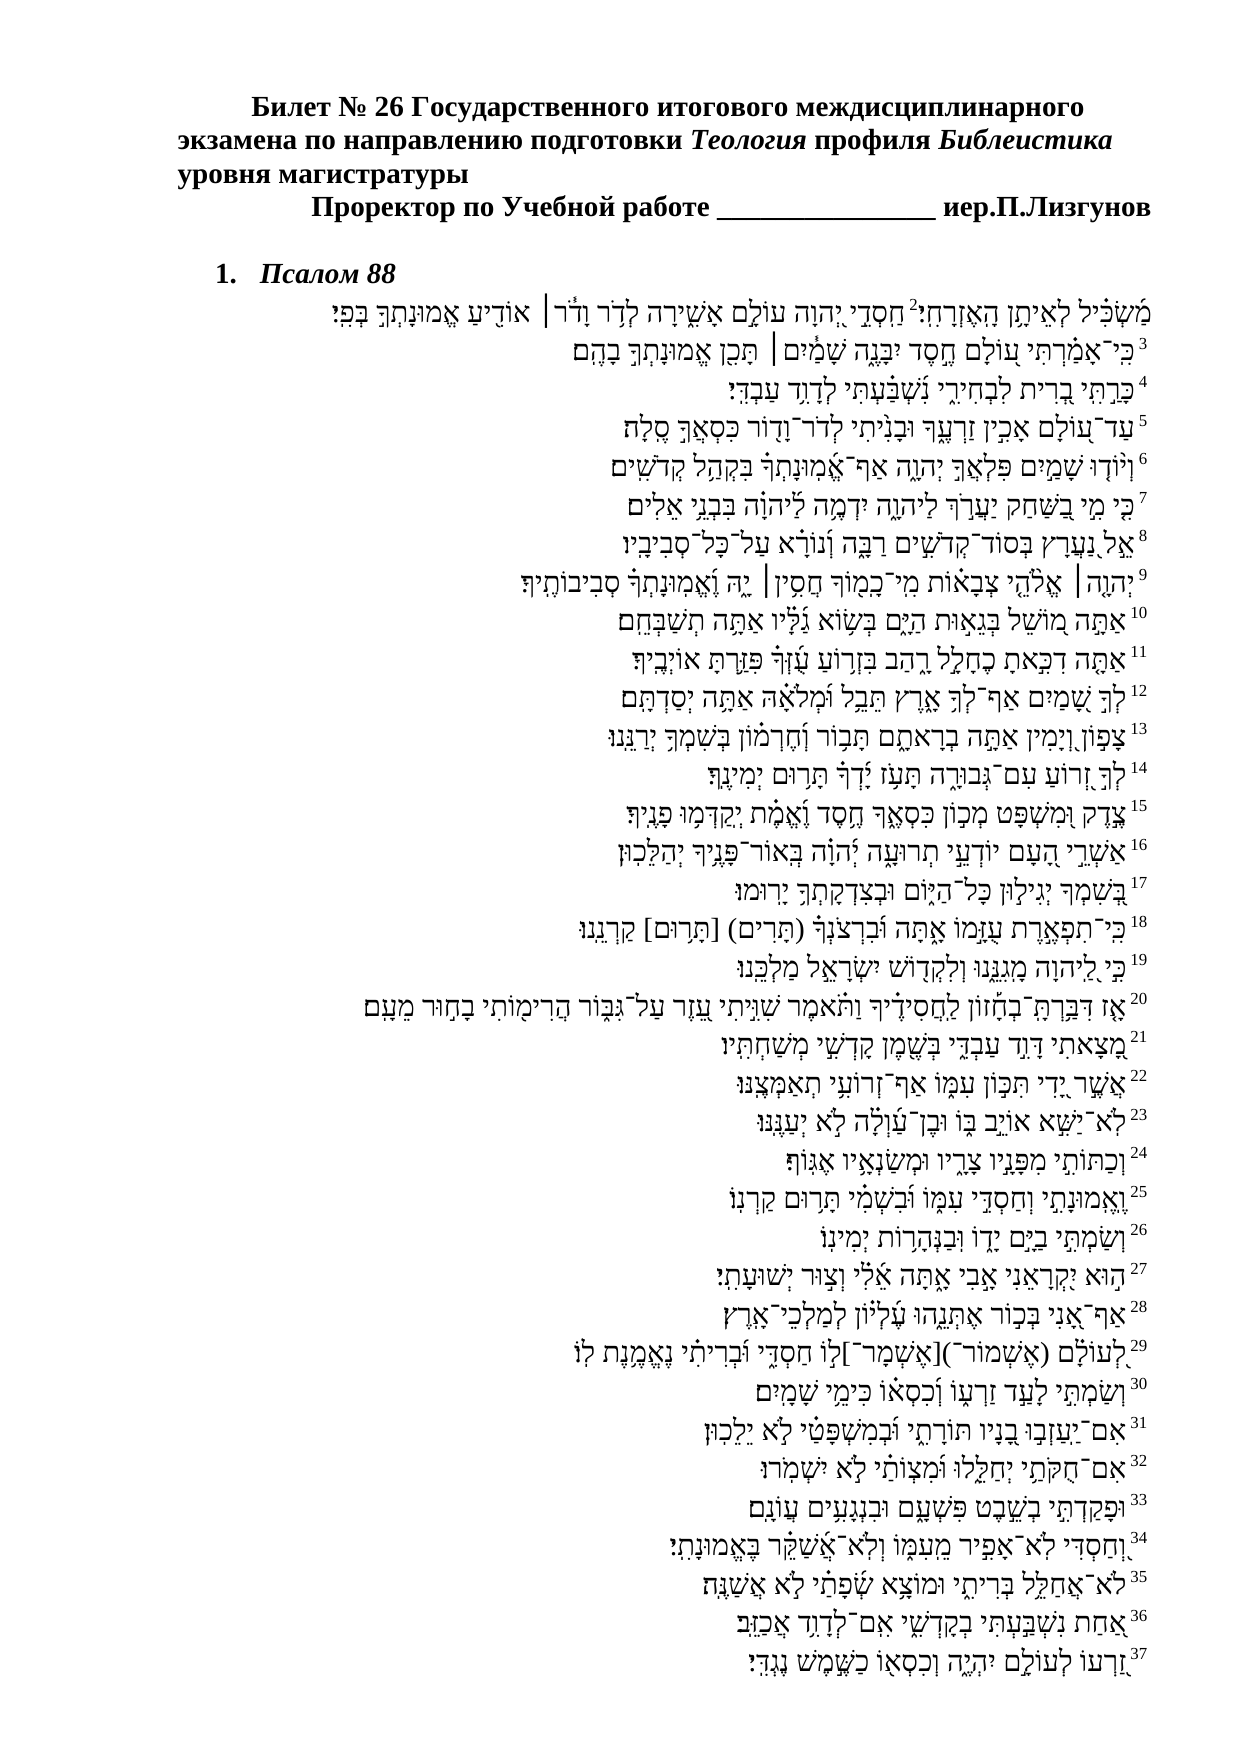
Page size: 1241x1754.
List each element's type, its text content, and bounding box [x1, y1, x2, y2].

text 9 יְהוָ֤ה׀ אֱלֹ֨הֵ֤י צְבָא֗וֹת מִֽי־כָֽמ֖וֹךָ חֲסִ֥ין׀ יָ֑הּ וֶ֜אֱמֽוּנָתְךָ֗ סְבִיבוֹתֶֽיךָ׃ [177, 565, 765, 598]
text Билет № 26 Государственного итогового междисциплинарного экзамена по направлению подготовки Теология профиля Библеистика уровня магистратуры [177, 89, 1152, 189]
text 10 אַתָּ֣ה מ֭וֹשֵׁל בְּגֵא֣וּת הַיָּ֑ם בְּשׂ֥וֹא גַ֜לָּ֗יו אַתָּ֥ה תְשַׁבְּחֵֽם׃ [177, 603, 1152, 637]
text 36 אַ֭חַת נִשְׁבַּ֣עְתִּי בְקָדְשִׁ֑י אִֽם־לְדָוִ֥ד אֲכַזֵּֽב׃ [177, 1605, 1152, 1639]
text 4 כָּרַ֣תִּֽי בְ֭רִית לִבְחִירִ֑י נִ֜שְׁבַּ֗עְתִּי לְדָוִ֥ד עַבְדִּֽי׃ [177, 372, 1152, 406]
text 7 כִּ֤י מִ֣י בַ֭שַּׁחַק יַעֲרֹ֣ךְ לַיהוָ֑ה יִדְמֶ֥ה לַ֜יהוָ֗ה בִּבְנֵ֥י אֵלִים׃ [177, 488, 1152, 521]
text 37 זַ֭רְעוֹ לְעוֹלָ֣ם יִהְיֶ֑ה וְכִסְא֖וֹ כַשֶּׁ֣מֶשׁ נֶגְדִּֽי׃ [177, 1644, 1152, 1677]
text 20 אָ֤ז דִּבַּ֥רְתָּֽ־בְחָ֡זוֹן לַֽחֲסִידֶ֗יךָ וַתֹּ֗אמֶר שִׁוִּ֣יתִי עֵ֭זֶר עַל־גִּבּ֑וֹר הֲרִימ֖וֹתִי בָח֣וּר מֵעָֽם׃ [177, 989, 1152, 1022]
text 17 בְּ֭שִׁמְךָ יְגִיל֣וּן כָּל־הַיּ֑וֹם וּבְצִדְקָתְךָ֥ יָרֽוּמוּ׃ [177, 873, 1152, 907]
text 18 כִּֽי־תִפְאֶ֣רֶת עֻזָּ֣מוֹ אָ֑תָּה וּ֜בִרְצֹנְךָ֗ (תָּרִים) [תָּר֥וּם] קַרְנֵֽנוּ׃ [177, 912, 1152, 945]
text 31 אִם־יַֽעַזְב֣וּ בָ֭נָיו תּוֹרָתִ֑י וּ֜בְמִשְׁפָּטַ֗י לֹ֣א יֵלֵכֽוּן׃ [177, 1413, 1152, 1446]
text 29 לְ֭עוֹלָ֗ם (אֶשְׁמוֹר־)[אֶשְׁמָר־]ל֣וֹ חַסְדִּ֑י וּ֜בְרִיתִ֗י נֶאֱמֶ֥נֶת לֽוֹ׃ [177, 1336, 1152, 1369]
text 12 לְךָ֣ שָׁ֭מַיִם אַף־לְךָ֥ אָ֑רֶץ תֵּבֵ֥ל וּ֜מְלֹאָ֗הּ אַתָּ֥ה יְסַדְתָּֽם׃ [177, 680, 1152, 714]
text 24 וְכַתּוֹתִ֣י מִפָּנָ֣יו צָרָ֑יו וּמְשַׂנְאָ֥יו אֶגּֽוֹף׃ [177, 1143, 1152, 1176]
text 27 ה֣וּא יִ֭קְרָאֵנִי אָ֣בִי אָ֑תָּה אֵ֜לִ֗י וְצ֣וּר יְשׁוּעָתִֽי׃ [177, 1258, 1152, 1292]
text 28 אַף־אָ֭נִי בְּכ֣וֹר אֶתְּנֵ֑הוּ עֶ֜לְי֗וֹן לְמַלְכֵי־אָֽרֶץ׃ [177, 1297, 1152, 1331]
text 3 כִּֽי־אָמַ֗רְתִּי ע֭וֹלָם חֶ֣סֶד יִבָּנֶ֑ה שָׁמַ֓יִם׀ תָּכִ֖ן אֱמוּנָתְךָ֣ בָהֶֽם׃ [177, 333, 1152, 367]
text 19 כִּ֣י לַֽ֭יהוָה מָֽגִנֵּ֑נוּ וְלִקְד֖וֹשׁ יִשְׂרָאֵ֣ל מַלְכֵּֽנוּ׃ [177, 950, 1152, 984]
text 30 וְשַׂמְתִּ֣י לָעַ֣ד זַרְע֑וֹ וְ֜כִסְא֗וֹ כִּימֵ֥י שָׁמָֽיִם׃ [177, 1374, 1152, 1408]
text 6 וְי֨וֹד֤וּ שָׁמַ֣יִם פִּלְאֲךָ֣ יְהוָ֑ה אַף־אֱ֜מֽוּנָתְךָ֗ בִּקְהַ֥ל קְדֹשִֽׁים׃ [177, 449, 1152, 483]
text 5 עַד־ע֭וֹלָם אָכִ֣ין זַרְעֶ֑ךָ וּבָנִ֙יתִי לְדֹר־וָד֖וֹר כִּסְאֲךָ֣ סֶֽלָה׃ [177, 411, 1152, 444]
text 34 וְ֭חַסְדִּי לֹֽא־אָפִ֣יר מֵֽעִמּ֑וֹ וְלֹֽא־אֲ֜שַׁקֵּ֗ר בֶּאֱמוּנָתִֽי׃ [177, 1528, 1152, 1562]
text 26 וְשַׂמְתִּ֣י בַיָּ֣ם יָד֑וֹ וּֽבַנְּהָר֥וֹת יְמִינֽוֹ׃ [177, 1220, 1152, 1253]
text 32 אִם־חֻקֹּתַ֥י יְחַלֵּ֑לוּ וּ֜מִצְוֹתַ֗י לֹ֣א יִשְׁמֹֽרוּ׃ [177, 1451, 1152, 1485]
text 25 וֶֽאֶֽמוּנָתִ֣י וְחַסְדִּ֣י עִמּ֑וֹ וּ֜בִשְׁמִ֗י תָּר֥וּם קַרְנֽוֹ׃ [177, 1181, 1152, 1215]
text 21 מָ֭צָאתִי דָּוִ֣ד עַבְדִּ֑י בְּשֶׁ֖מֶן קָדְשִׁ֣י מְשַׁחְתִּֽיו׃ [177, 1027, 1152, 1061]
text 23 לֹֽא־יַשִּׁ֣א אוֹיֵ֣ב בּ֑וֹ וּבֶן־עַ֜וְלָ֗ה לֹ֣א יְעַנֶּֽנּוּ׃ [177, 1104, 1152, 1138]
text 22 אֲשֶׁ֣ר יָ֭דִי תִּכּ֣וֹן עִמּ֑וֹ אַף־זְרוֹעִ֥י תְאַמְּצֶֽנּוּ׃ [177, 1066, 1152, 1099]
text מַ֜שְׂכִּ֗יל לְאֵיתָ֥ן הָֽאֶזְרָחִֽי׃2 חַֽסְדֵ֣י יְ֭הוָה עוֹלָ֣ם אָשִׁ֑ירָה לְדֹ֥ר וָדֹ֓ר׀ אוֹדִ֖יעַ אֱמוּנָתְךָ֣ בְּפִֽי׃ [177, 295, 544, 328]
text 13 צָפ֣וֹן וְ֭יָמִין אַתָּ֣ה בְרָאתָ֑ם תָּב֥וֹר וְ֜חֶרְמ֗וֹן בְּשִׁמְךָ֥ יְרַנֵּֽנוּ׃ [177, 719, 1152, 752]
text 14 לְךָ֣ זְ֭רוֹעַ עִם־גְּבוּרָ֑ה תָּעֹ֥ז יָ֜דְךָ֗ תָּר֥וּם יְמִינֶֽךָ׃ [177, 757, 1152, 791]
list Псалом 88 [215, 256, 1152, 290]
text 11 אַתָּ֤ה דִכִּ֣אתָ כֶחָלָ֣ל רָ֑הַב בִּזְר֥וֹעַ עֻ֜זְּךָ֗ פִּזַּ֥רְתָּ אוֹיְבֶֽיךָ׃ [177, 642, 1152, 675]
text Проректор по Учебной работе _______________ иер.П.Лизгунов [177, 189, 1152, 223]
text 35 לֹא־אֲחַלֵּ֥ל בְּרִיתִ֑י וּמוֹצָ֥א שְׂ֜פָתַ֗י לֹ֣א אֲשַׁנֶּֽה׃ [177, 1567, 1152, 1600]
text 15 צֶ֣דֶק וּ֭מִשְׁפָּט מְכ֣וֹן כִּסְאֶ֑ךָ חֶ֥סֶד וֶ֜אֱמֶ֗ת יְֽקַדְּמ֥וּ פָנֶֽיךָ׃ [177, 796, 1152, 829]
text 33 וּפָקַדְתִּ֣י בְשֵׁ֣בֶט פִּשְׁעָ֑ם וּבִנְגָעִ֥ים עֲוֹנָֽם׃ [177, 1490, 1152, 1523]
text 8 אֵ֣ל נַ֭עֲרָץ בְּסוֹד־קְדֹשִׁ֣ים רַבָּ֑ה וְ֜נוֹרָ֗א עַל־כָּל־סְבִיבָֽיו׃ [177, 526, 1152, 560]
text 16 אַשְׁרֵ֣י הָ֭עָם יוֹדְעֵ֣י תְרוּעָ֑ה יְ֜הוָ֗ה בְּֽאוֹר־פָּנֶ֥יךָ יְהַלֵּכֽוּן׃ [177, 834, 1152, 868]
text 9 יְהוָ֤ה׀ אֱלֹ֨הֵ֤י צְבָא֗וֹת מִֽי־כָֽמ֖וֹךָ חֲסִ֥ין׀ יָ֑הּ וֶ֜אֱמֽוּנָתְךָ֗ סְבִיבוֹתֶֽיךָ׃ [767, 565, 1076, 598]
text מַ֜שְׂכִּ֗יל לְאֵיתָ֥ן הָֽאֶזְרָחִֽי׃2 חַֽסְדֵ֣י יְ֭הוָה עוֹלָ֣ם אָשִׁ֑ירָה לְדֹ֥ר וָדֹ֓ר׀ אוֹדִ֖יעַ אֱמוּנָתְךָ֣ בְּפִֽי׃ [546, 295, 1152, 328]
